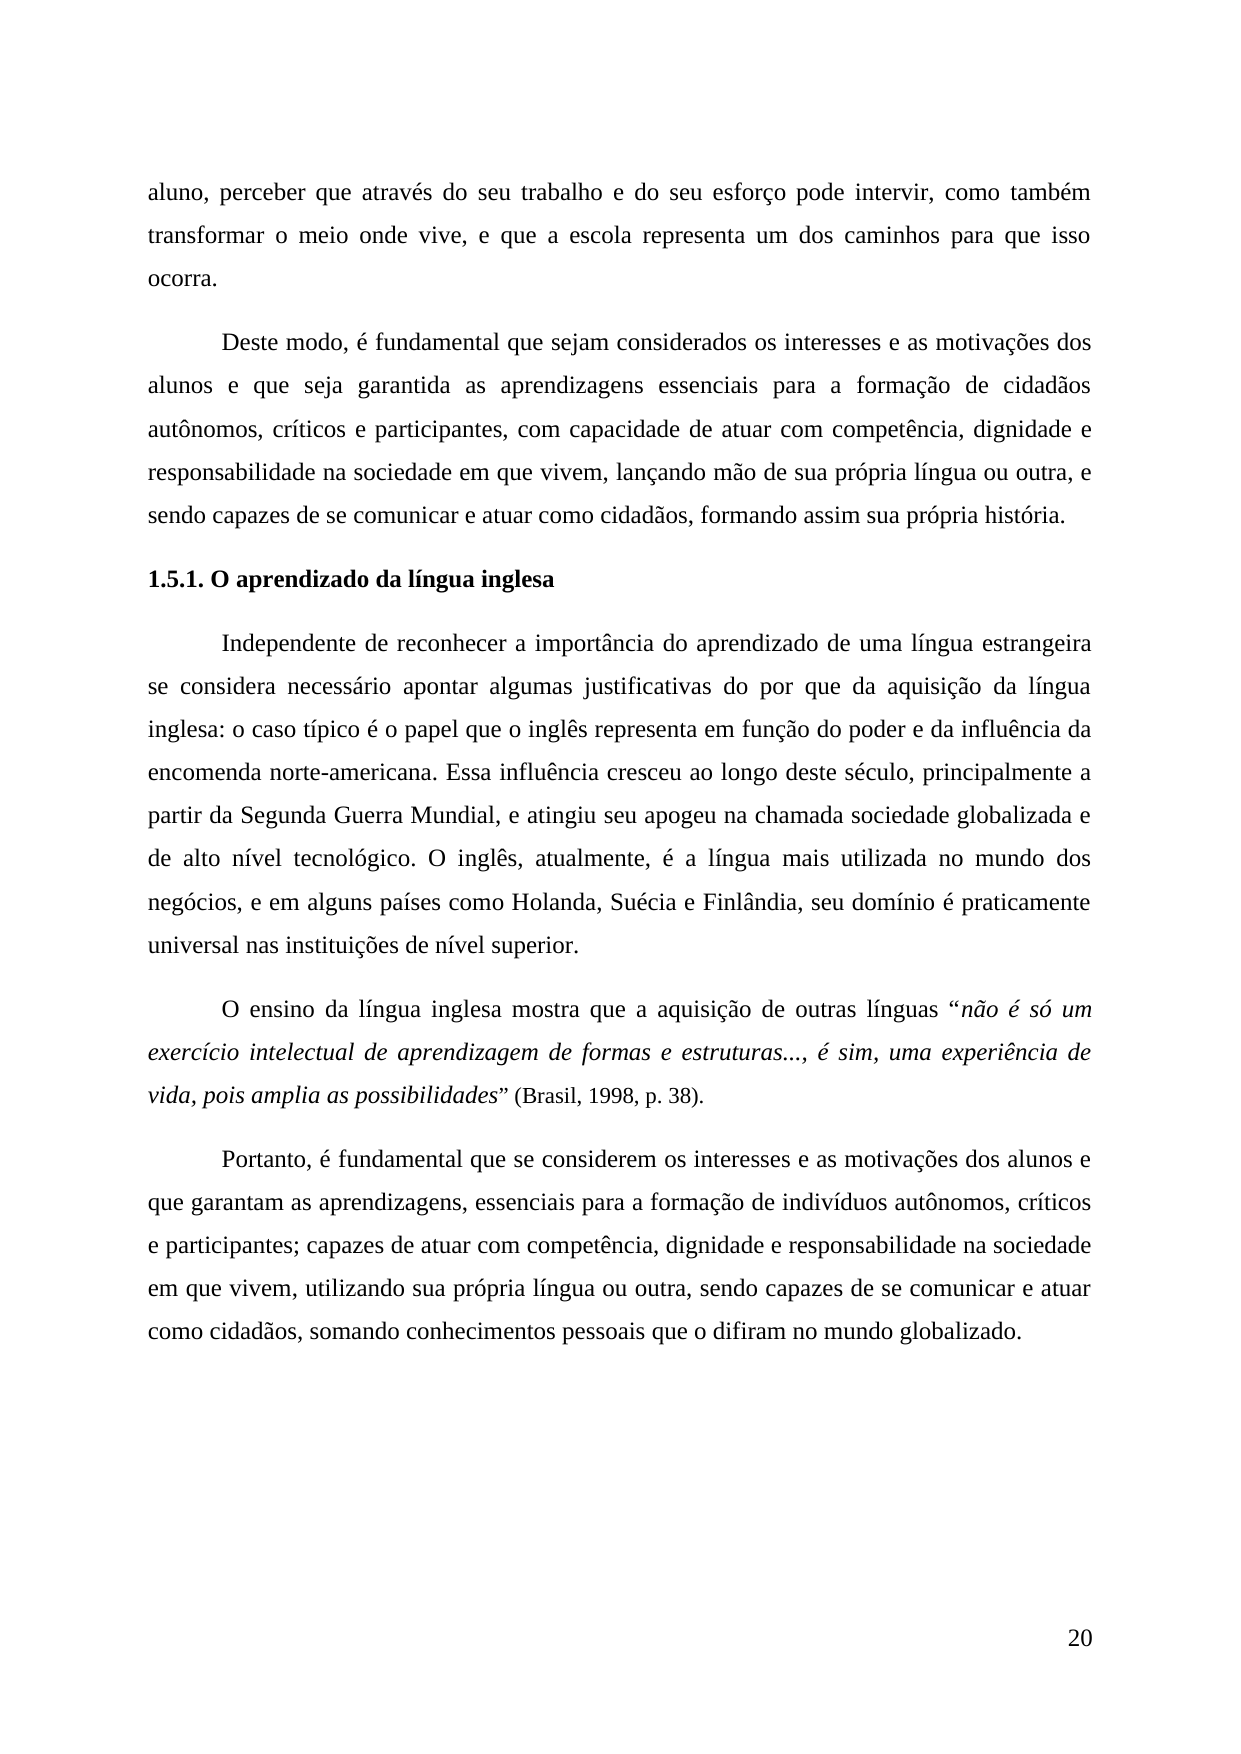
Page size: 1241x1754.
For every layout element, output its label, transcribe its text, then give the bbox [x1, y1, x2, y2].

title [148, 177, 1092, 292]
list 1.5.1. O aprendizado da língua inglesa [148, 564, 1092, 593]
list O ensino da língua inglesa mostra que a aquisição de outras línguas “não é só um exercício intelectual de aprendizagem de formas e estruturas..., é sim, uma experiência de vida, pois amplia as possibilidades” (Brasil, 1998, p. 38). [148, 994, 1092, 1109]
title Deste modo, é fundamental que sejam considerados os interesses e as motivações dos alunos e que seja garantida as aprendizagens essenciais para a formação de cidadãos autônomos, críticos e participantes, com capacidade de atuar com competência, dignidade e responsabilidade na sociedade em que vivem, lançando mão de sua própria língua ou outra, e sendo capazes de se comunicar e atuar como cidadãos, formando assim sua própria história. [148, 327, 1092, 529]
list Independente de reconhecer a importância do aprendizado de uma língua estrangeira se considera necessário apontar algumas justificativas do por que da aquisição da língua inglesa: o caso típico é o papel que o inglês representa em função do poder e da influência da encomenda norte-americana. Essa influência cresceu ao longo deste século, principalmente a partir da Segunda Guerra Mundial, e atingiu seu apogeu na chamada sociedade globalizada e de alto nível tecnológico. O inglês, atualmente, é a língua mais utilizada no mundo dos negócios, e em alguns países como Holanda, Suécia e Finlândia, seu domínio é praticamente universal nas instituições de nível superior. [148, 628, 1092, 958]
text Portanto, é fundamental que se considerem os interesses e as motivações dos alunos e que garantam as aprendizagens, essenciais para a formação de indivíduos autônomos, críticos e participantes; capazes de atuar com competência, dignidade e responsabilidade na sociedade em que vivem, utilizando sua própria língua ou outra, sendo capazes de se comunicar e atuar como cidadãos, somando conhecimentos pessoais que o difiram no mundo globalizado. [148, 1144, 1092, 1345]
